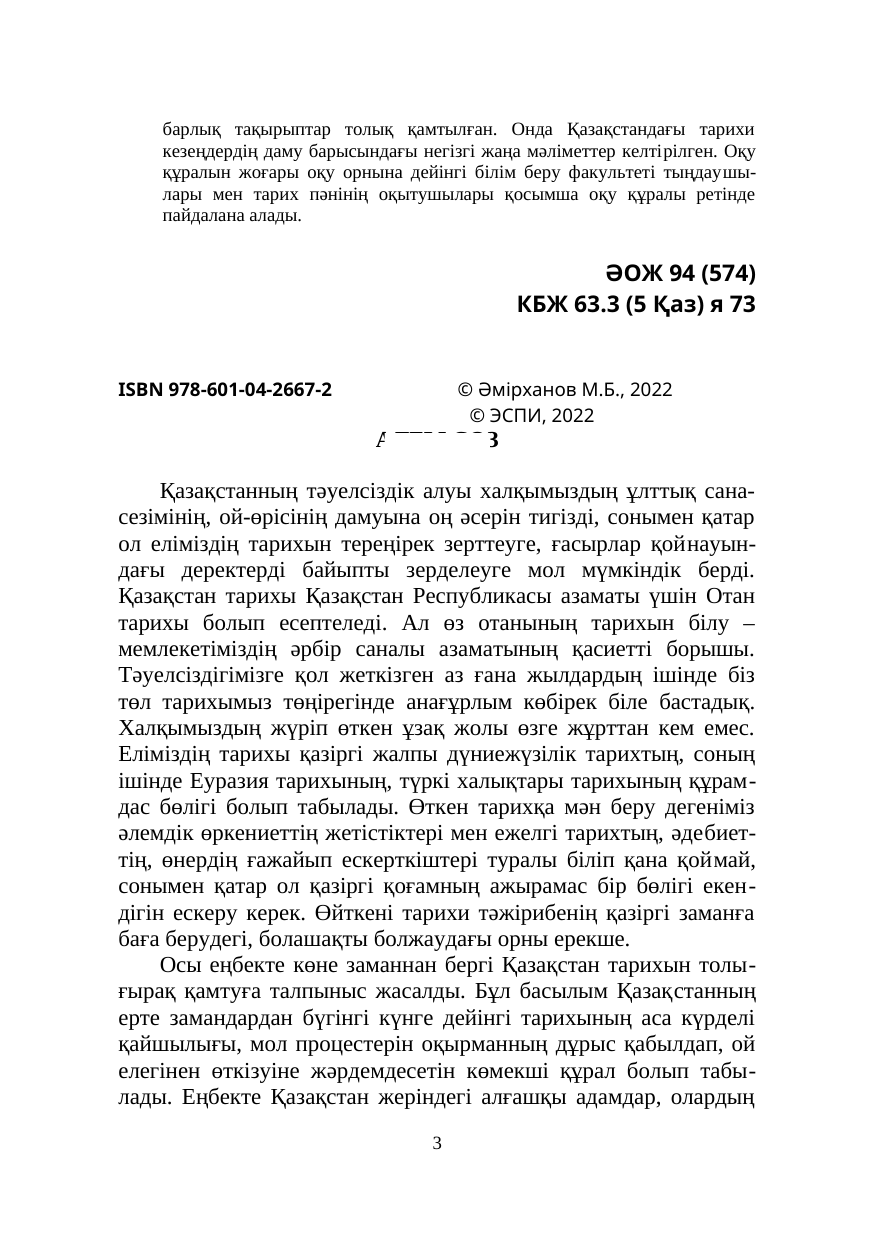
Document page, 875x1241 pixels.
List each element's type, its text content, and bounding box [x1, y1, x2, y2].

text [162, 118, 756, 226]
text КБЖ 63.3 (5 Қаз) я 73 [118, 288, 756, 320]
text Қазақстанның тәуелсіздік алуы халқымыздың ұлттық сана-сезімінің, ой-өрісінің дамуына оң әсерін тигізді, сонымен қатар ол еліміздің тарихын тереңірек зерттеуге, ғасырлар қойнауындағы деректерді байыпты зерделеуге мол мүмкіндік берді. Қазақстан тарихы Қазақстан Республикасы азаматы үшін Отан тарихы болып есептеледі. Ал өз отанының тарихын білу – мемлекетіміздің әрбір саналы азаматының қасиетті борышы. Тәуелсіздігімізге қол жеткізген аз ғана жылдардың ішінде біз төл тарихымыз төңірегінде анағұрлым көбірек біле бастадық. Халқымыздың жүріп өткен ұзақ жолы өзге жұрттан кем емес. Еліміздің тарихы қазіргі жалпы дүниежүзілік тарихтың, соның ішінде Еуразия тарихының, түркі халықтары тарихының құрамдас бөлігі болып табылады. Өткен тарихқа мән беру дегеніміз әлемдік өркениеттің жетістіктері мен ежелгі тарихтың, әдебиеттің, өнердің ғажайып ескерткіштері туралы біліп қана қоймай, сонымен қатар ол қазіргі қоғамның ажырамас бір бөлігі екендігін ескеру керек. Өйткені тарихи тәжірибенің қазіргі заманға баға берудегі, болашақты болжаудағы орны ерекше. [118, 477, 756, 951]
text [118, 951, 756, 1109]
text © ЭСПИ, 2022 [118, 402, 756, 427]
text ӘОЖ 94 (574) [118, 257, 756, 288]
text АЛҒЫ СӨЗ [118, 427, 756, 452]
text ISBN 978-601-04-2667-2 © Әмірханов М.Б., 2022 [118, 376, 756, 402]
